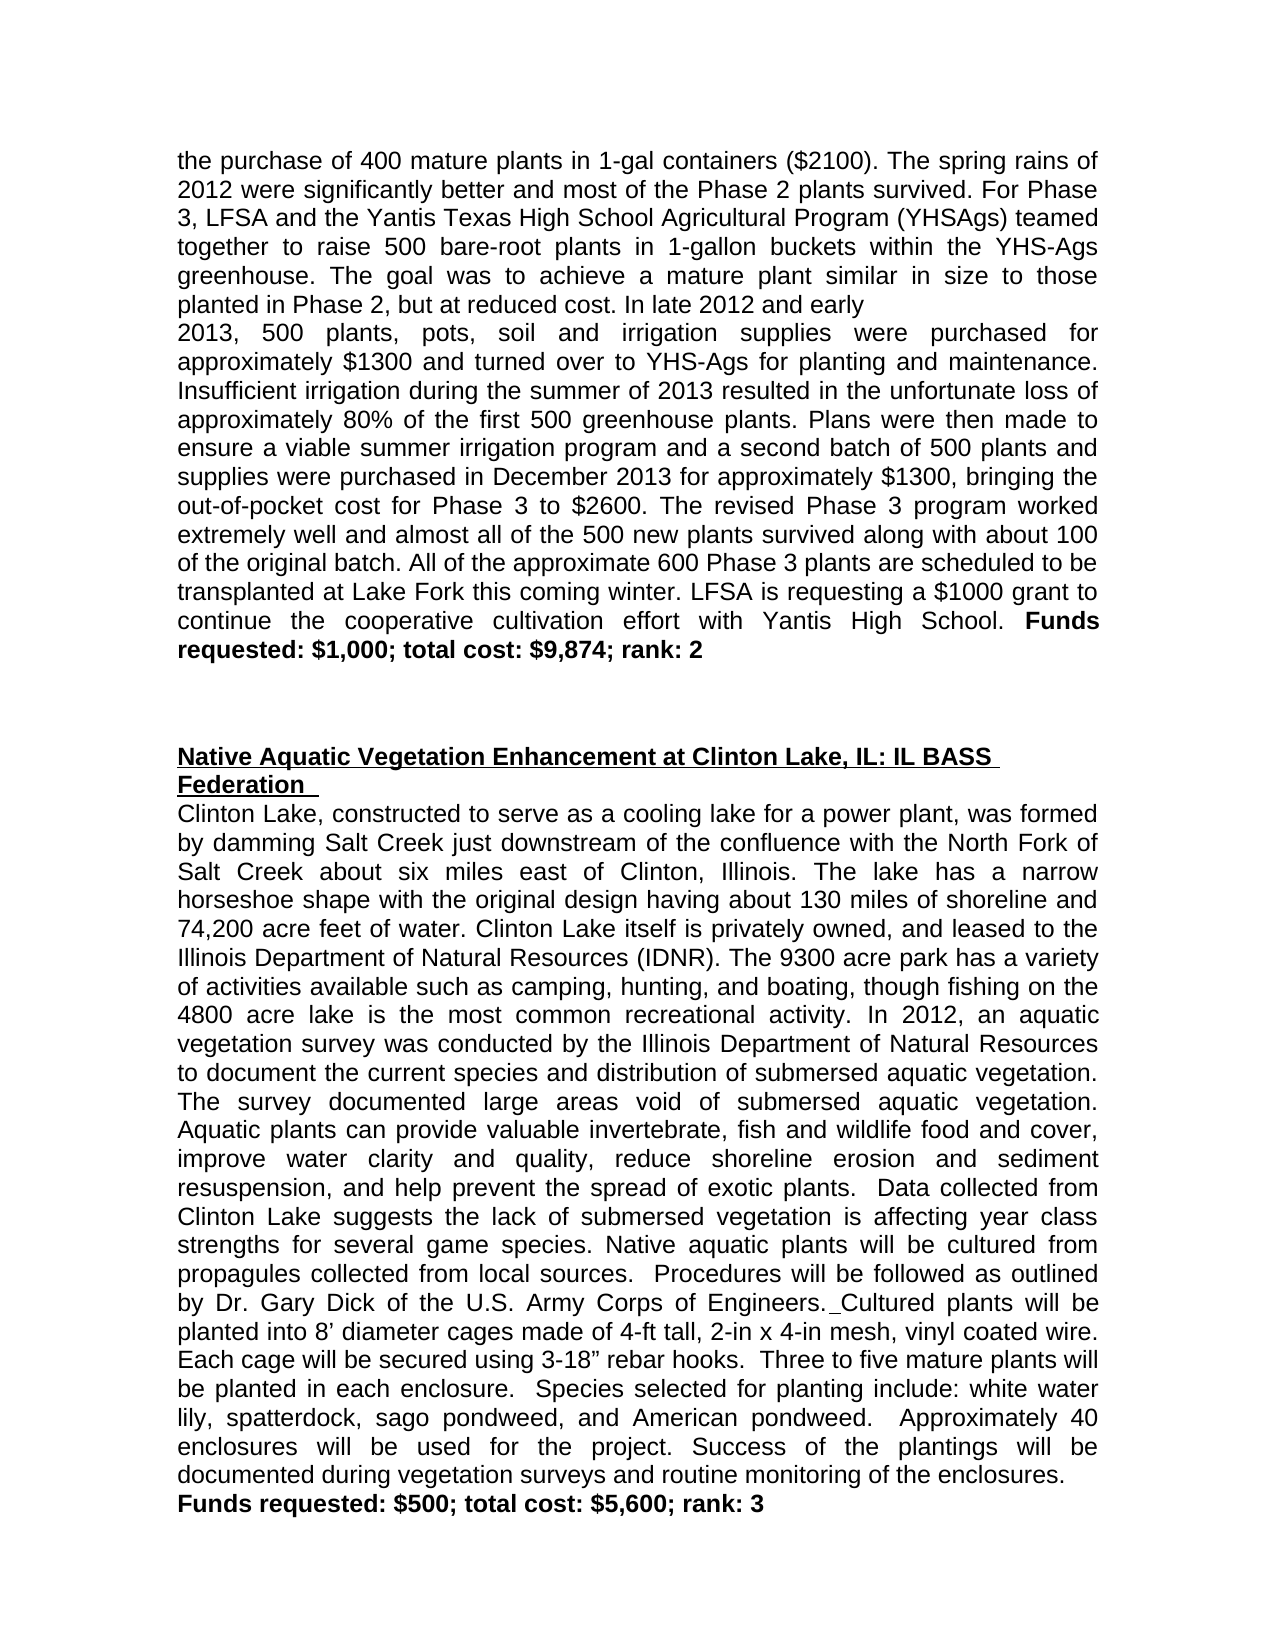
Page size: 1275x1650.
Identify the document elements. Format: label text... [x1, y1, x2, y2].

text 2013, 500 plants, pots, soil and irrigation supplies were purchased for approximately $1300 and turned over to YHS-Ags for planting and maintenance. Insufficient irrigation during the summer of 2013 resulted in the unfortunate loss of approximately 80% of the first 500 greenhouse plants. Plans were then made to ensure a viable summer irrigation program and a second batch of 500 plants and supplies were purchased in December 2013 for approximately $1300, bringing the out-of-pocket cost for Phase 3 to $2600. The revised Phase 3 program worked extremely well and almost all of the 500 new plants survived along with about 100 of the original batch. All of the approximate 600 Phase 3 plants are scheduled to be transplanted at Lake Fork this coming winter. LFSA is requesting a $1000 grant to continue the cooperative cultivation effort with Yantis High School. Funds requested: $1,000; total cost: $9,874; rank: 2 [177, 318, 1100, 663]
text Funds requested: $500; total cost: $5,600; rank: 3 [177, 1489, 1100, 1518]
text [177, 146, 1100, 318]
text Clinton Lake, constructed to serve as a cooling lake for a power plant, was formed by damming Salt Creek just downstream of the confluence with the North Fork of Salt Creek about six miles east of Clinton, Illinois. The lake has a narrow horseshoe shape with the original design having about 130 miles of shoreline and 74,200 acre feet of water. Clinton Lake itself is privately owned, and leased to the Illinois Department of Natural Resources (IDNR). The 9300 acre park has a variety of activities available such as camping, hunting, and boating, though fishing on the 4800 acre lake is the most common recreational activity. In 2012, an aquatic vegetation survey was conducted by the Illinois Department of Natural Resources to document the current species and distribution of submersed aquatic vegetation. The survey documented large areas void of submersed aquatic vegetation. Aquatic plants can provide valuable invertebrate, fish and wildlife food and cover, improve water clarity and quality, reduce shoreline erosion and sediment resuspension, and help prevent the spread of exotic plants. Data collected from Clinton Lake suggests the lack of submersed vegetation is affecting year class strengths for several game species. Native aquatic plants will be cultured from propagules collected from local sources. Procedures will be followed as outlined by Dr. Gary Dick of the U.S. Army Corps of Engineers. Cultured plants will be planted into 8’ diameter cages made of 4-ft tall, 2-in x 4-in mesh, vinyl coated wire. Each cage will be secured using 3-18” rebar hooks. Three to five mature plants will be planted in each enclosure. Species selected for planting include: white water lily, spatterdock, sago pondweed, and American pondweed. Approximately 40 enclosures will be used for the project. Success of the plantings will be documented during vegetation surveys and routine monitoring of the enclosures. [177, 799, 1100, 1489]
text Native Aquatic Vegetation Enhancement at Clinton Lake, IL: IL BASS Federation [177, 742, 1100, 799]
